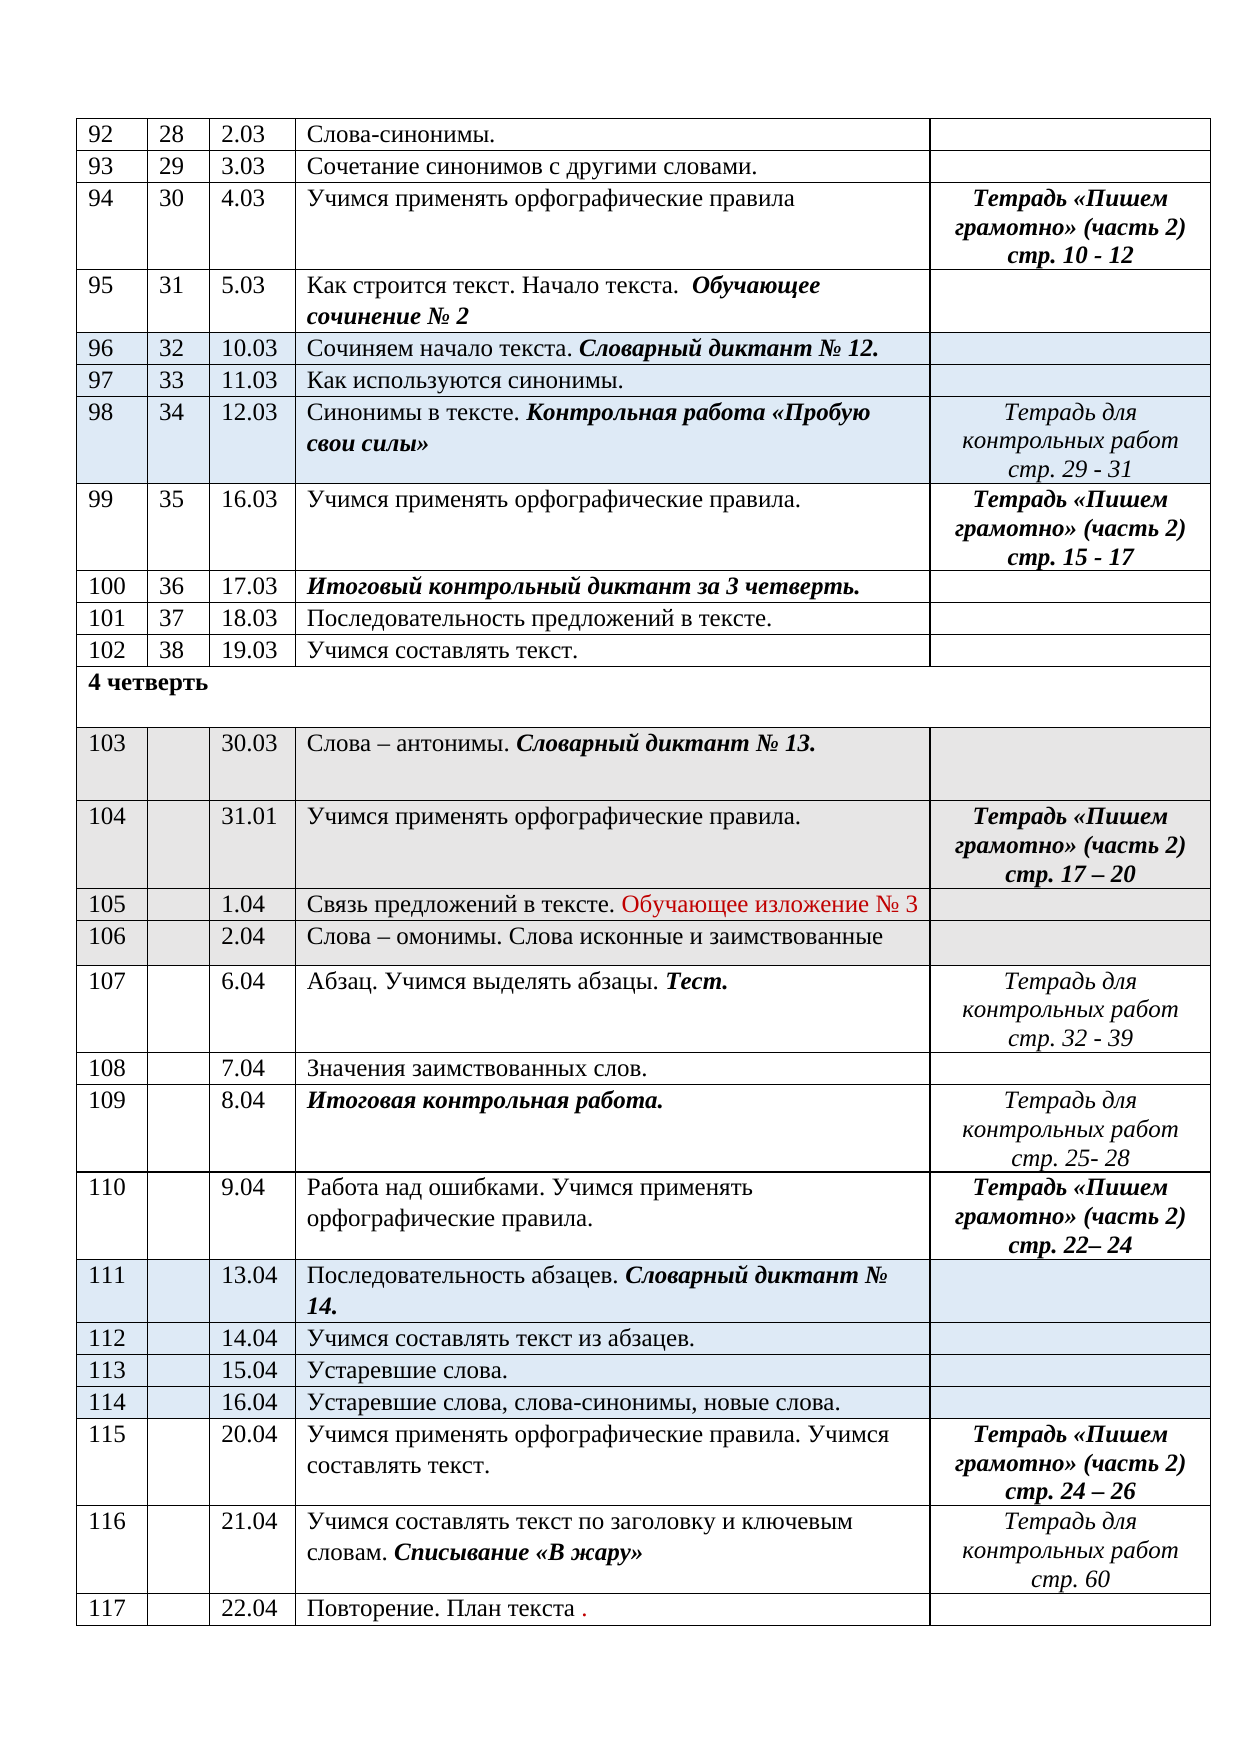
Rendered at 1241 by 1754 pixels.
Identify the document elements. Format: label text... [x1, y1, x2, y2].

table_cell 97 [77, 365, 147, 396]
table_cell Работа над ошибками. Учимся применять орфографические правила. [296, 1173, 929, 1259]
table_cell [931, 571, 1210, 602]
table_cell Связь предложений в тексте. Обучающее изложение № 3 [296, 889, 929, 920]
table_cell 10.03 [210, 333, 295, 364]
table_cell 115 [77, 1419, 147, 1505]
table_cell 99 [77, 484, 147, 570]
table_cell 35 [148, 484, 209, 570]
table_cell Тетрадь «Пишем грамотно» (часть 2) стр. 15 - 17 [931, 484, 1210, 570]
table_cell Тетрадь «Пишем грамотно» (часть 2) стр. 17 – 20 [931, 801, 1210, 888]
table_cell 3.03 [210, 151, 295, 182]
table_cell 4 четверть [77, 667, 1210, 727]
table_cell 31 [148, 270, 209, 332]
table_cell 20.04 [210, 1419, 295, 1505]
table_cell 4.03 [210, 183, 295, 269]
table_cell 32 [148, 333, 209, 364]
table_cell [931, 151, 1210, 182]
table_cell Слова-синонимы. [296, 119, 929, 150]
table_cell Тетрадь для контрольных работ стр. 32 - 39 [931, 966, 1210, 1052]
table_cell Как строится текст. Начало текста. Обучающее сочинение № 2 [296, 270, 929, 332]
table_cell 30.03 [210, 728, 295, 800]
table_cell Тетрадь для контрольных работ стр. 29 - 31 [931, 397, 1210, 483]
table_cell 12.03 [210, 397, 295, 483]
table_cell [148, 1419, 209, 1505]
table_cell [931, 728, 1210, 800]
table_cell [148, 966, 209, 1052]
table_cell Слова – омонимы. Слова исконные и заимствованные [296, 921, 929, 965]
table_cell 104 [77, 801, 147, 888]
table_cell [931, 183, 1210, 269]
table_cell 6.04 [210, 966, 295, 1052]
table_cell 19.03 [210, 635, 295, 666]
table_cell Итоговая контрольная работа. [296, 1085, 929, 1171]
table_cell 95 [77, 270, 147, 332]
table_cell 28 [148, 119, 209, 150]
table_cell 93 [77, 151, 147, 182]
table_cell 30 [148, 183, 209, 269]
table_cell [931, 1053, 1210, 1084]
table_cell [148, 1506, 209, 1592]
table_cell 16.03 [210, 484, 295, 570]
table_cell Устаревшие слова, слова-синонимы, новые слова. [296, 1387, 929, 1418]
table_cell [148, 1260, 209, 1322]
table_cell 13.04 [210, 1260, 295, 1322]
table_cell [931, 603, 1210, 634]
table_cell Последовательность абзацев. Словарный диктант № 14. [296, 1260, 929, 1322]
table_cell Абзац. Учимся выделять абзацы. Тест. [296, 966, 929, 1052]
table_cell 15.04 [210, 1355, 295, 1386]
table_cell [931, 270, 1210, 332]
table_cell [148, 1085, 209, 1171]
table_cell 34 [148, 397, 209, 483]
table_cell 112 [77, 1323, 147, 1354]
table_cell 102 [77, 635, 147, 666]
table_cell 92 [77, 119, 147, 150]
table_cell [931, 1387, 1210, 1418]
table_cell 2.04 [210, 921, 295, 965]
table_cell 98 [77, 397, 147, 483]
table_cell 11.03 [210, 365, 295, 396]
table_cell Учимся применять орфографические правила. [296, 484, 929, 570]
table_cell [931, 1594, 1210, 1624]
table_cell [148, 1053, 209, 1084]
table_cell 101 [77, 603, 147, 634]
table_cell [931, 1260, 1210, 1322]
table_cell 113 [77, 1355, 147, 1386]
table_cell 100 [77, 571, 147, 602]
table_cell 14.04 [210, 1323, 295, 1354]
table_cell 8.04 [210, 1085, 295, 1171]
table_cell [148, 1387, 209, 1418]
table_cell 114 [77, 1387, 147, 1418]
table_cell [148, 801, 209, 888]
table_cell Устаревшие слова. [296, 1355, 929, 1386]
table_cell Значения заимствованных слов. [296, 1053, 929, 1084]
table_cell [931, 921, 1210, 965]
table_cell [931, 635, 1210, 666]
table_cell Тетрадь для контрольных работ стр. 25- 28 [931, 1085, 1210, 1171]
table_cell Тетрадь для контрольных работ стр. 60 [931, 1506, 1210, 1592]
table_cell 5.03 [210, 270, 295, 332]
table_cell [148, 728, 209, 800]
table_cell 116 [77, 1506, 147, 1592]
table_cell 21.04 [210, 1506, 295, 1592]
table_cell Учимся составлять текст. [296, 635, 929, 666]
table_cell 38 [148, 635, 209, 666]
table_cell 109 [77, 1085, 147, 1171]
table_cell [148, 921, 209, 965]
table_cell 36 [148, 571, 209, 602]
table_cell Учимся применять орфографические правила [296, 183, 929, 269]
table_cell 33 [148, 365, 209, 396]
table_cell 7.04 [210, 1053, 295, 1084]
table_cell Синонимы в тексте. Контрольная работа «Пробую свои силы» [296, 397, 929, 483]
table_cell 31.01 [210, 801, 295, 888]
table_cell 18.03 [210, 603, 295, 634]
table_cell Сочиняем начало текста. Словарный диктант № 12. [296, 333, 929, 364]
table_cell 107 [77, 966, 147, 1052]
table_cell 22.04 [210, 1594, 295, 1624]
table_cell Учимся составлять текст из абзацев. [296, 1323, 929, 1354]
table_cell Учимся составлять текст по заголовку и ключевым словам. Списывание «В жару» [296, 1506, 929, 1592]
table_cell [931, 1323, 1210, 1354]
table_cell 94 [77, 183, 147, 269]
table_cell 96 [77, 333, 147, 364]
table_cell 37 [148, 603, 209, 634]
table_cell 103 [77, 728, 147, 800]
table_cell 1.04 [210, 889, 295, 920]
table_cell 2.03 [210, 119, 295, 150]
table_cell 29 [148, 151, 209, 182]
table_cell [931, 119, 1210, 150]
table_cell Как используются синонимы. [296, 365, 929, 396]
table_cell 16.04 [210, 1387, 295, 1418]
table_cell [148, 1355, 209, 1386]
table_cell [148, 889, 209, 920]
table_cell Повторение. План текста . [296, 1594, 929, 1624]
table_cell Сочетание синонимов с другими словами. [296, 151, 929, 182]
table_cell 105 [77, 889, 147, 920]
table_cell [931, 365, 1210, 396]
table_cell [148, 1173, 209, 1259]
table_cell [931, 333, 1210, 364]
table_cell [931, 1355, 1210, 1386]
table_cell Итоговый контрольный диктант за 3 четверть. [296, 571, 929, 602]
table_cell 9.04 [210, 1173, 295, 1259]
table_cell 117 [77, 1594, 147, 1624]
table_cell Учимся применять орфографические правила. Учимся составлять текст. [296, 1419, 929, 1505]
table_cell [931, 889, 1210, 920]
table_cell 108 [77, 1053, 147, 1084]
table_cell Слова – антонимы. Словарный диктант № 13. [296, 728, 929, 800]
table_cell Тетрадь «Пишем грамотно» (часть 2) стр. 24 – 26 [931, 1419, 1210, 1505]
table_cell 17.03 [210, 571, 295, 602]
table_cell [148, 1323, 209, 1354]
table_cell 111 [77, 1260, 147, 1322]
table_cell Последовательность предложений в тексте. [296, 603, 929, 634]
table_cell Учимся применять орфографические правила. [296, 801, 929, 888]
table_cell [148, 1594, 209, 1624]
table_cell 106 [77, 921, 147, 965]
table_cell Тетрадь «Пишем грамотно» (часть 2) стр. 22– 24 [931, 1173, 1210, 1259]
table_cell 110 [77, 1173, 147, 1259]
